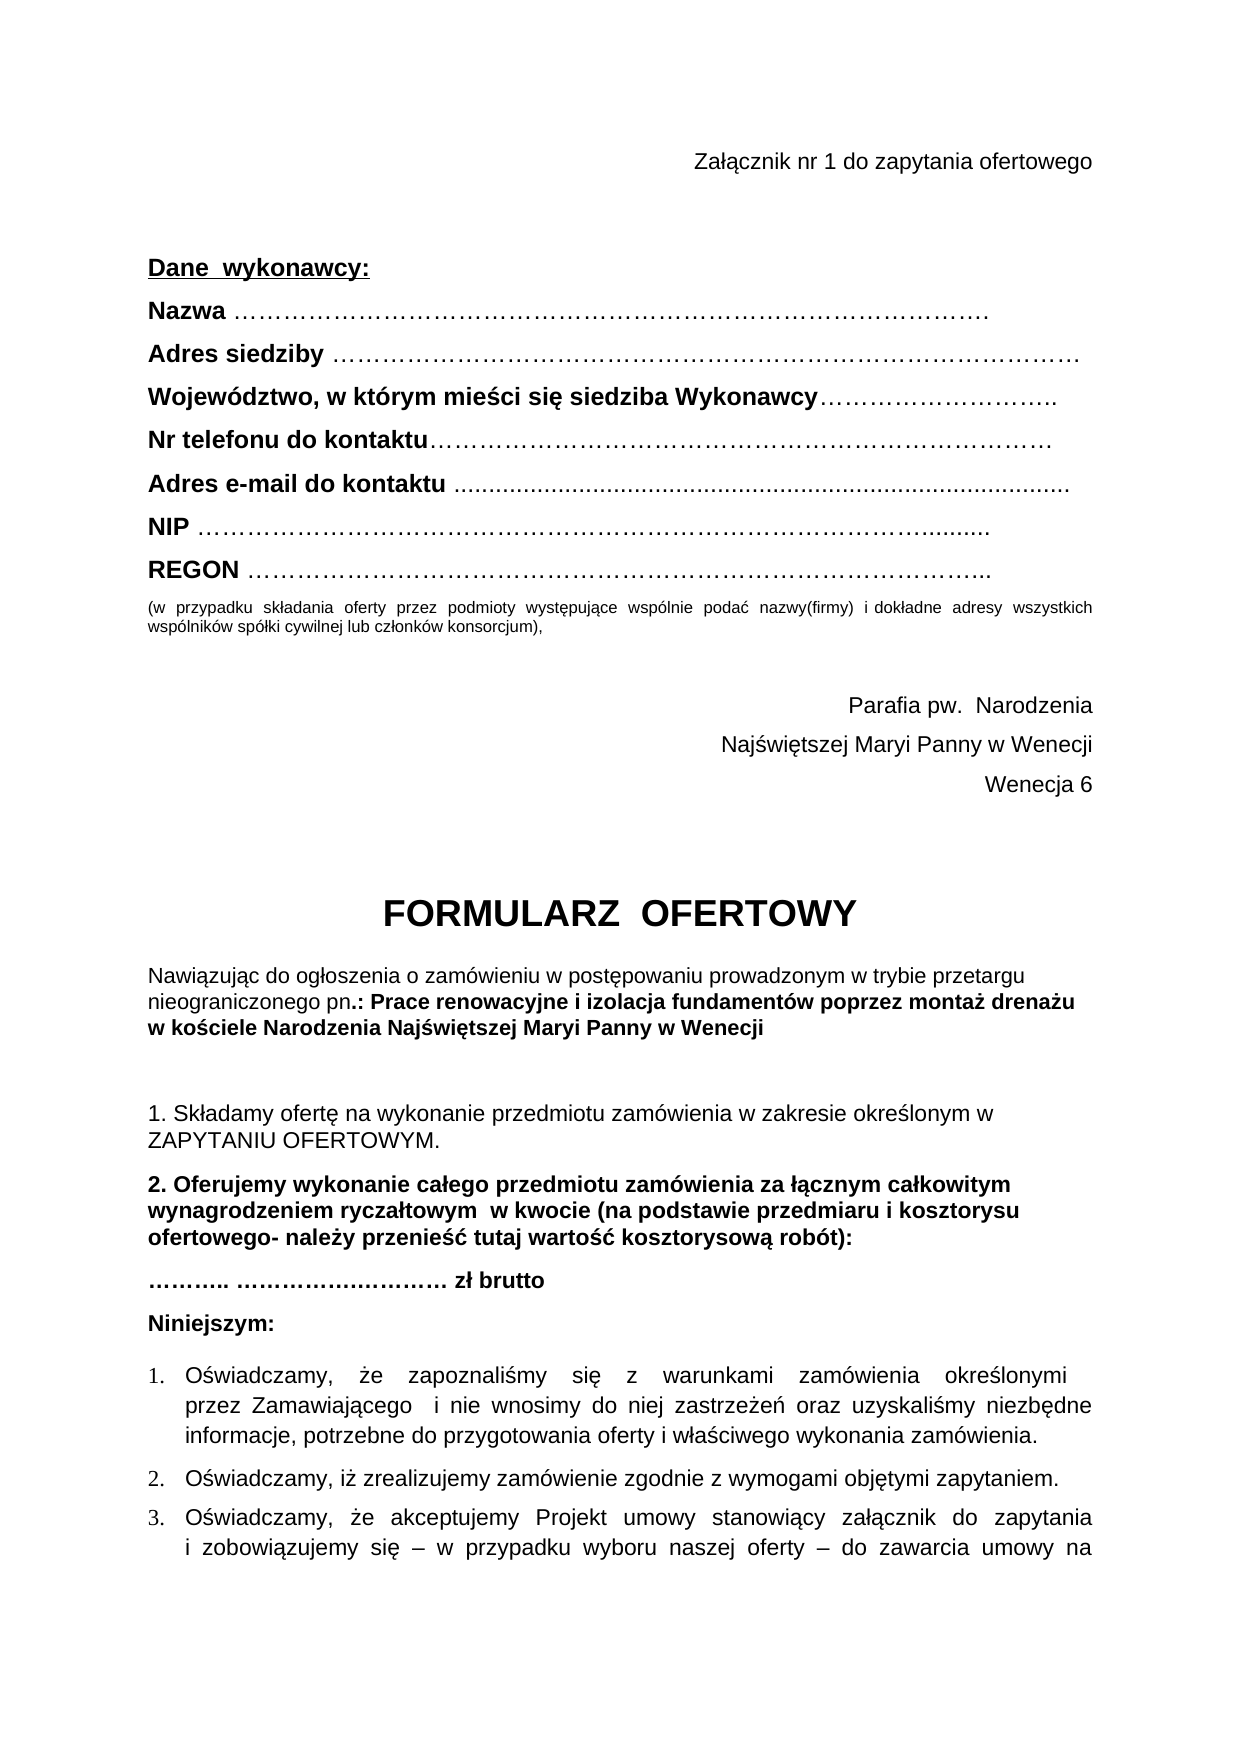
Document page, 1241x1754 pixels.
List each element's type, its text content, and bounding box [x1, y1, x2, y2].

text 1. Składamy ofertę na wykonanie przedmiotu zamówienia w zakresie określonym w ZAPYTANIU OFERTOWYM. [148, 1100, 1093, 1153]
text Województwo, w którym mieści się siedziba Wykonawcy……………………….. [148, 382, 1093, 411]
text (w przypadku składania oferty przez podmioty występujące wspólnie podać nazwy(firmy) i dokładne adresy wszystkich wspólników spółki cywilnej lub członków konsorcjum), [148, 598, 1093, 636]
text Nr telefonu do kontaktu………………………………………………………………… [148, 426, 1093, 454]
text Niniejszym: [148, 1310, 1093, 1336]
text Nazwa ………………………………………………………………………………. [148, 296, 1093, 325]
list Oświadczamy, iż zrealizujemy zamówienie zgodnie z wymogami objętymi zapytaniem. [148, 1465, 1093, 1491]
text 2. Oferujemy wykonanie całego przedmiotu zamówienia za łącznym całkowitym wynagrodzeniem ryczałtowym w kwocie (na podstawie przedmiaru i kosztorysu ofertowego- należy przenieść tutaj wartość kosztorysową robót): [148, 1171, 1093, 1250]
text Parafia pw. Narodzenia Najświętszej Maryi Panny w Wenecji [148, 692, 1093, 758]
text Załącznik nr 1 do zapytania ofertowego [148, 148, 1093, 174]
text Adres siedziby ……………………………………………………………………………… [148, 339, 1093, 368]
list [148, 1504, 1093, 1561]
text NIP …………………………………………………………………………….......... [148, 512, 1093, 541]
text Adres e-mail do kontaktu ......................................................................................... [148, 469, 1093, 497]
text ……….. …………….………… zł brutto [148, 1267, 1093, 1293]
text Dane wykonawcy: [148, 253, 1093, 282]
text Nawiązując do ogłoszenia o zamówieniu w postępowaniu prowadzonym w trybie przetargu nieograniczonego pn.: Prace renowacyjne i izolacja fundamentów poprzez montaż drenażu w kościele Narodzenia Najświętszej Maryi Panny w Wenecji [148, 963, 1093, 1040]
text Wenecja 6 [148, 771, 1093, 797]
text REGON ……………………………………………………………………………... [148, 555, 1093, 584]
text FORMULARZ OFERTOWY [148, 891, 1093, 934]
list Oświadczamy, że zapoznaliśmy się z warunkami zamówienia określonymi przez Zamawiającego i nie wnosimy do niej zastrzeżeń oraz uzyskaliśmy niezbędne informacje, potrzebne do przygotowania oferty i właściwego wykonania zamówienia. [148, 1362, 1093, 1448]
